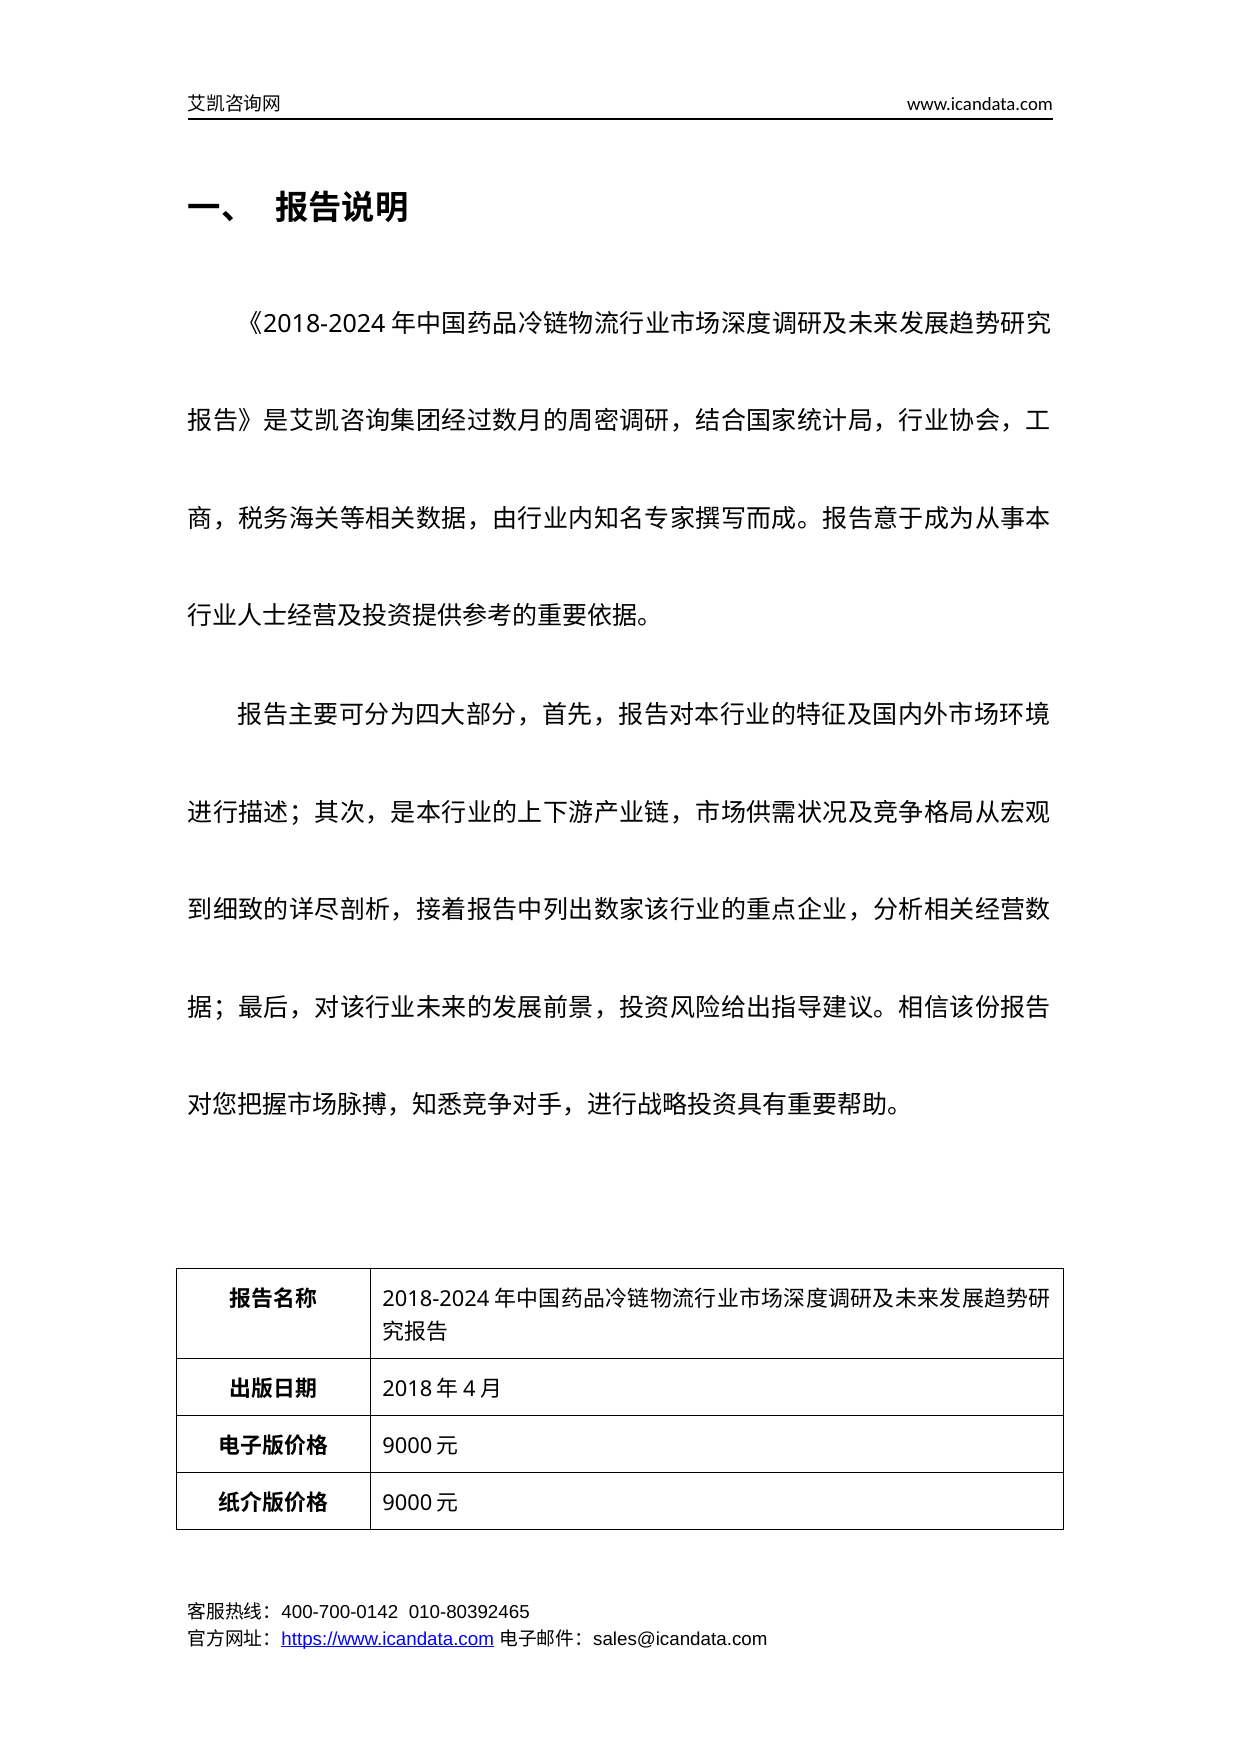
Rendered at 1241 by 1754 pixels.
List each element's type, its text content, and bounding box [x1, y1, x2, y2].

text 报告主要可分为四大部分，首先，报告对本行业的特征及国内外市场环境进行描述；其次，是本行业的上下游产业链，市场供需状况及竞争格局从宏观到细致的详尽剖析，接着报告中列出数家该行业的重点企业，分析相关经营数据；最后，对该行业未来的发展前景，投资风险给出指导建议。相信该份报告对您把握市场脉搏，知悉竞争对手，进行战略投资具有重要帮助。 [187, 681, 1053, 1136]
table_cell 纸介版价格 [177, 1473, 370, 1529]
table_cell 2018年4月 [371, 1359, 1063, 1415]
table_cell 9000元 [371, 1416, 1063, 1472]
table_header 2018-2024年中国药品冷链物流行业市场深度调研及未来发展趋势研究报告 [371, 1269, 1063, 1358]
table_cell 出版日期 [177, 1359, 370, 1415]
subtitle 报告说明 [187, 172, 1053, 237]
table_cell 电子版价格 [177, 1416, 370, 1472]
text 《2018-2024年中国药品冷链物流行业市场深度调研及未来发展趋势研究报告》是艾凯咨询集团经过数月的周密调研，结合国家统计局，行业协会，工商，税务海关等相关数据，由行业内知名专家撰写而成。报告意于成为从事本行业人士经营及投资提供参考的重要依据。 [187, 289, 1053, 646]
table_header 报告名称 [177, 1269, 370, 1358]
table_cell 9000元 [371, 1473, 1063, 1529]
